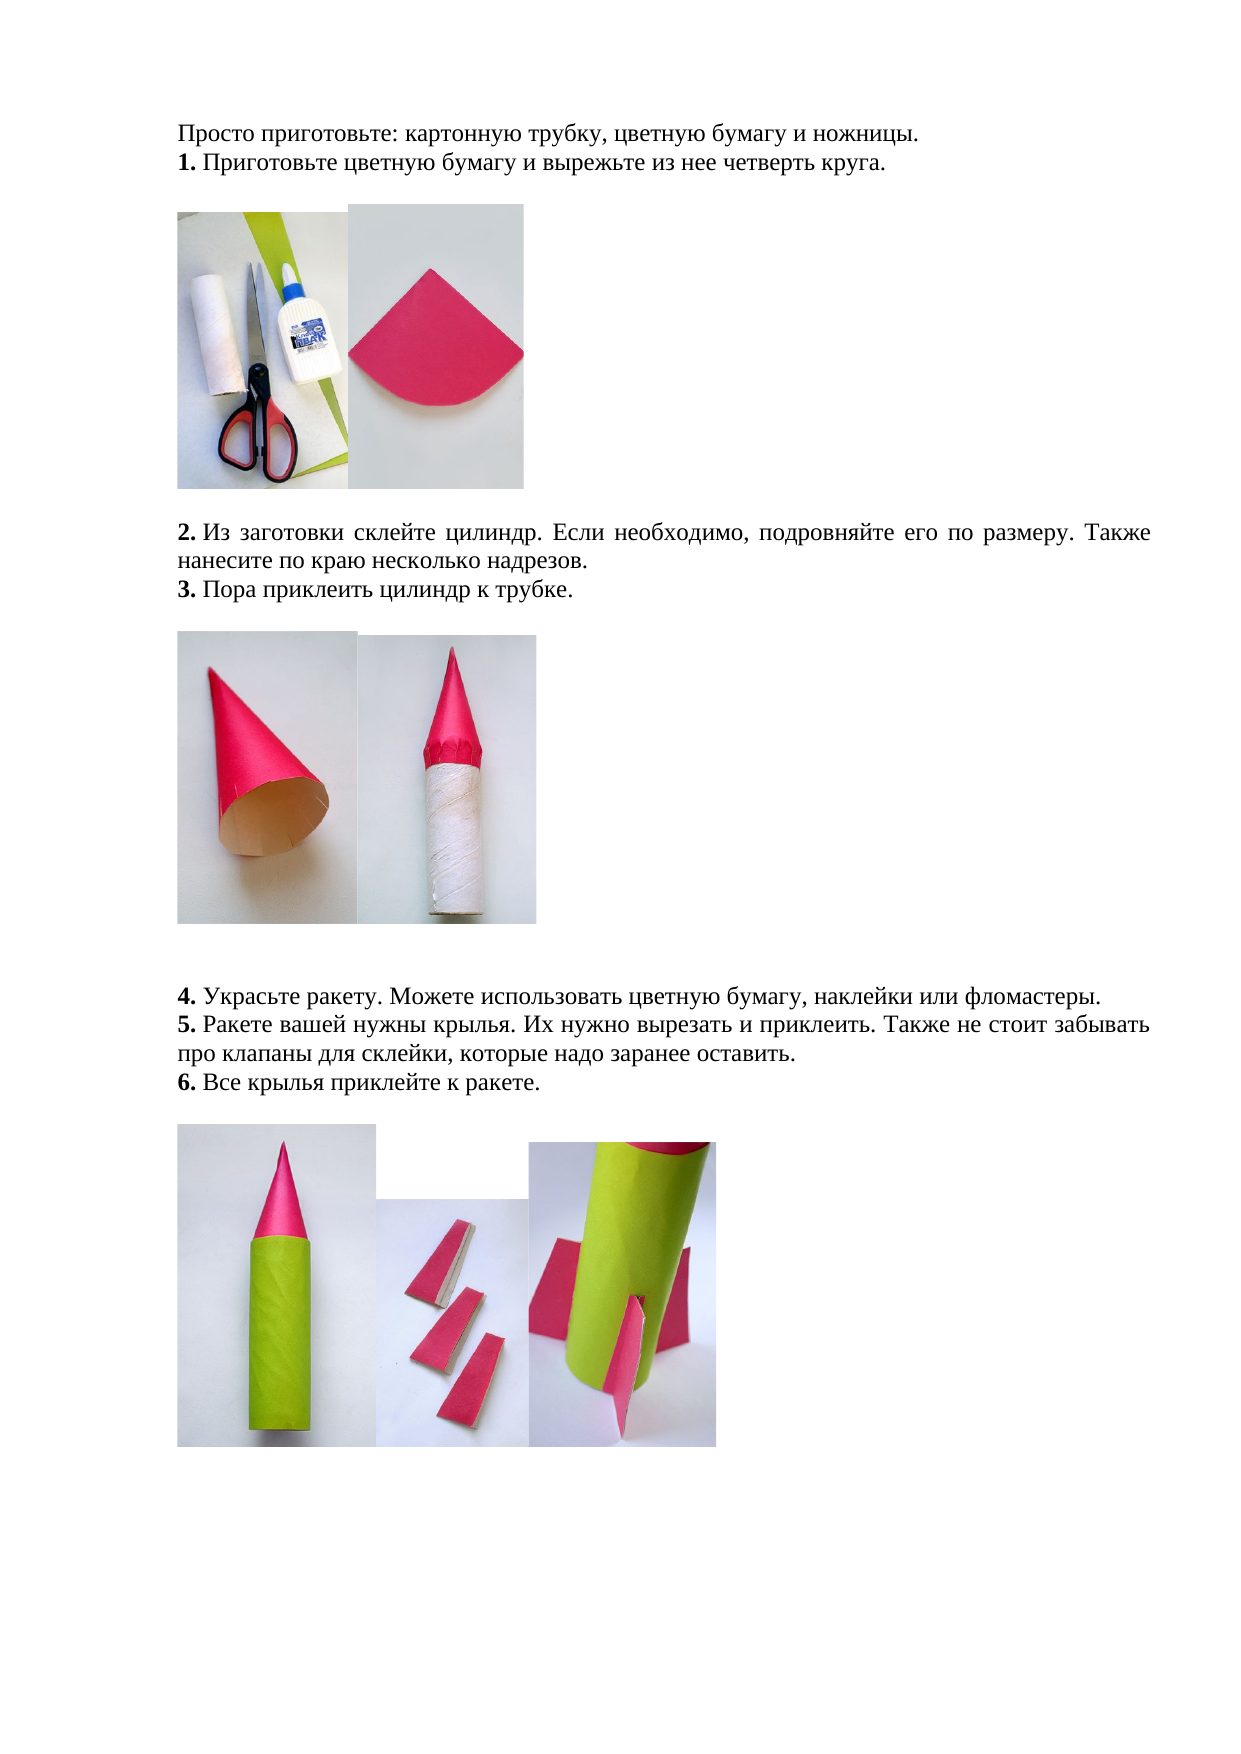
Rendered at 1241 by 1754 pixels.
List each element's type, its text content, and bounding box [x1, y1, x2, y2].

picture [177, 204, 524, 489]
text 5. Ракете вашей нужны крылья. Их нужно вырезать и приклеить. Также не стоит забывать про клапаны для склейки, которые надо заранее оставить. [177, 1009, 1152, 1067]
text 4. Украсьте ракету. Можете использовать цветную бумагу, наклейки или фломастеры. [177, 981, 1152, 1009]
picture [177, 631, 537, 924]
text 2. Из заготовки склейте цилиндр. Если необходимо, подровняйте его по размеру. Также нанесите по краю несколько надрезов. [177, 517, 1152, 574]
picture [177, 1124, 717, 1447]
text 6. Все крылья приклейте к ракете. [177, 1067, 1152, 1096]
text 1. Приготовьте цветную бумагу и вырежьте из нее четверть круга. [177, 147, 1152, 176]
text 3. Пора приклеить цилиндр к трубке. [177, 574, 1152, 603]
text Просто приготовьте: картонную трубку, цветную бумагу и ножницы. [177, 118, 1152, 147]
